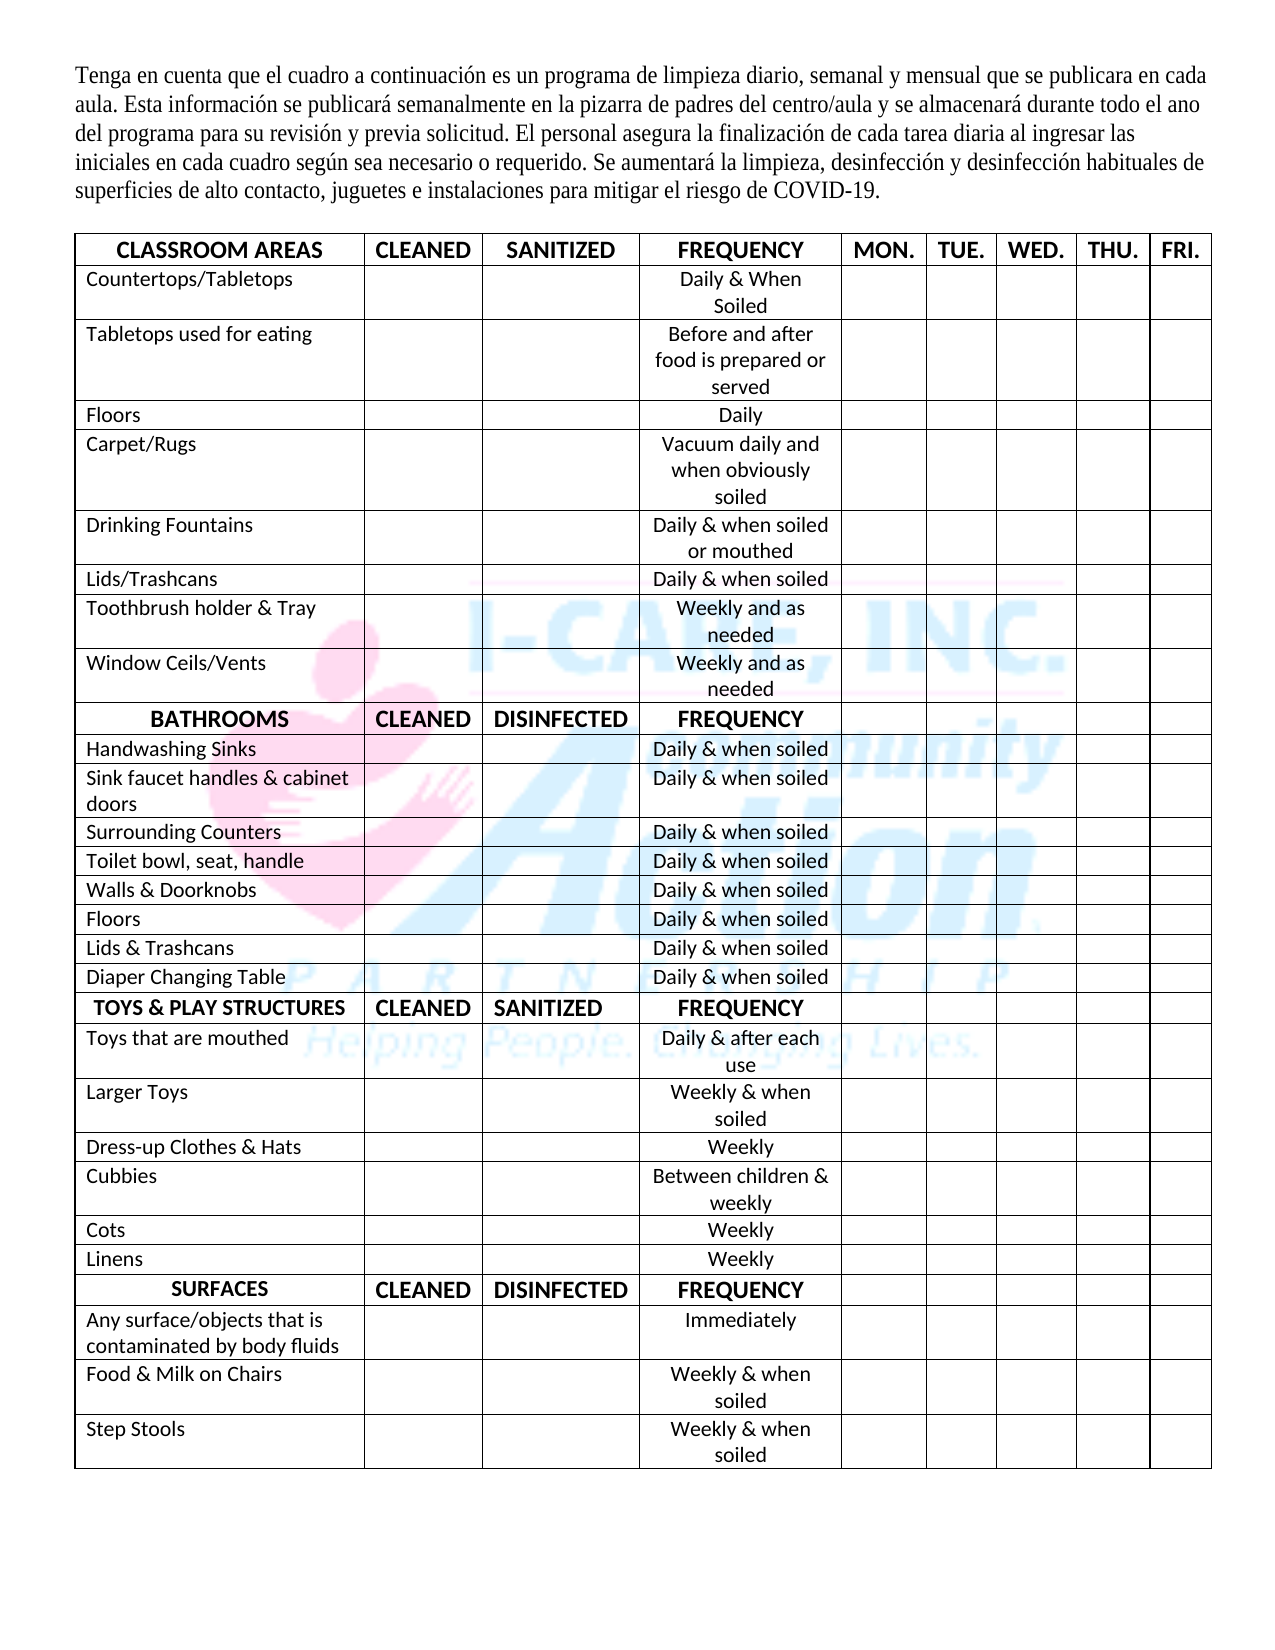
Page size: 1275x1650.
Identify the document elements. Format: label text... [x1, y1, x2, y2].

table_cell Daily & when soiled [640, 876, 841, 904]
table_cell Cots [76, 1216, 364, 1244]
table_cell Weekly and as needed [640, 649, 841, 702]
table_cell [927, 649, 996, 702]
table_cell [365, 1216, 482, 1244]
table_cell Daily [640, 401, 841, 429]
table_cell [1151, 703, 1211, 734]
table_cell [927, 905, 996, 933]
table_cell [483, 430, 639, 510]
table_cell CLEANED [365, 993, 482, 1023]
table_cell [365, 964, 482, 992]
table_cell [365, 1024, 482, 1077]
table_cell [842, 764, 926, 817]
text Tenga en cuenta que el cuadro a continuación es un programa de limpieza diario, semanal y mensual que se publicara en cada aula. Esta información se publicará semanalmente en la pizarra de padres del centro/aula y se almacenará durante todo el ano del programa para su revisión y previa solicitud. El personal asegura la finalización de cada tarea diaria al ingresar las iniciales en cada cuadro según sea necesario o requerido. Se aumentará la limpieza, desinfección y desinfección habituales de superficies de alto contacto, juguetes e instalaciones para mitigar el riesgo de COVID-19. [75, 60, 1212, 204]
table_cell [927, 1275, 996, 1305]
table_cell [842, 1360, 926, 1414]
table_cell [483, 649, 639, 702]
table_cell [927, 1245, 996, 1273]
table_cell [927, 935, 996, 962]
table_cell [997, 1275, 1076, 1305]
table_cell [1151, 876, 1211, 904]
table_cell FREQUENCY [640, 1275, 841, 1305]
table_cell [1077, 595, 1149, 648]
table_cell [927, 430, 996, 510]
table_cell Immediately [640, 1306, 841, 1359]
table_cell [842, 876, 926, 904]
table_cell [1151, 1245, 1211, 1273]
table_cell [842, 1275, 926, 1305]
table_cell [365, 847, 482, 875]
table_cell [842, 993, 926, 1023]
table_cell Before and after food is prepared or served [640, 320, 841, 400]
table_cell Daily & when soiled [640, 735, 841, 763]
table_cell Weekly & when soiled [640, 1079, 841, 1132]
table_cell BATHROOMS [76, 703, 364, 734]
table_cell [997, 1079, 1076, 1132]
table_cell [1077, 565, 1149, 593]
table_header CLASSROOM AREAS [76, 234, 364, 264]
table_cell [842, 1162, 926, 1215]
table_cell [842, 1245, 926, 1273]
table_cell [365, 401, 482, 429]
table_cell Dress-up Clothes & Hats [76, 1133, 364, 1161]
table_cell [927, 1415, 996, 1468]
table_cell [927, 764, 996, 817]
table_cell [842, 595, 926, 648]
table_cell Any surface/objects that is contaminated by body fluids [76, 1306, 364, 1359]
table_header FREQUENCY [640, 234, 841, 264]
table_cell [365, 595, 482, 648]
table_cell [997, 1360, 1076, 1414]
table_cell [842, 565, 926, 593]
table_cell Daily & when soiled [640, 964, 841, 992]
table_cell [842, 935, 926, 962]
table_cell [1151, 1133, 1211, 1161]
table_cell [842, 818, 926, 846]
table_cell Floors [76, 905, 364, 933]
table_cell [483, 876, 639, 904]
table_cell Countertops/Tabletops [76, 266, 364, 319]
table_header MON. [842, 234, 926, 264]
table_cell [927, 1162, 996, 1215]
table_cell [483, 595, 639, 648]
table_cell [927, 1024, 996, 1077]
table_cell [1077, 1245, 1149, 1273]
table_cell [842, 735, 926, 763]
table_cell [365, 1360, 482, 1414]
table_cell [365, 764, 482, 817]
table_cell [1077, 1079, 1149, 1132]
table_cell [927, 876, 996, 904]
table_cell [997, 1415, 1076, 1468]
table_cell [1077, 703, 1149, 734]
table_cell [1077, 735, 1149, 763]
table_cell [1077, 818, 1149, 846]
table_cell [1151, 964, 1211, 992]
table_cell [927, 595, 996, 648]
table_cell [842, 320, 926, 400]
table_cell [997, 935, 1076, 962]
table_cell [1151, 1216, 1211, 1244]
table_cell [927, 993, 996, 1023]
table_cell [1077, 649, 1149, 702]
table_cell Weekly [640, 1216, 841, 1244]
table_cell [483, 764, 639, 817]
table_cell [483, 401, 639, 429]
table_cell [927, 401, 996, 429]
table_cell [997, 1306, 1076, 1359]
table_cell [1077, 1133, 1149, 1161]
table_cell [927, 565, 996, 593]
table_cell [1151, 649, 1211, 702]
table_cell [483, 735, 639, 763]
table_cell [365, 1306, 482, 1359]
table_cell [1077, 847, 1149, 875]
table_cell [1077, 964, 1149, 992]
table_cell [842, 1306, 926, 1359]
table_cell [1077, 320, 1149, 400]
table_cell [483, 1216, 639, 1244]
table_cell [927, 1216, 996, 1244]
table_cell [1151, 1162, 1211, 1215]
table_cell [927, 511, 996, 564]
table_cell Walls & Doorknobs [76, 876, 364, 904]
table_cell Between children & weekly [640, 1162, 841, 1215]
table_cell [483, 847, 639, 875]
table_cell Weekly [640, 1245, 841, 1273]
table_cell [483, 935, 639, 962]
table_cell Daily & When Soiled [640, 266, 841, 319]
table_cell [842, 430, 926, 510]
table_cell [1077, 993, 1149, 1023]
table_cell Daily & when soiled [640, 847, 841, 875]
table_cell [1077, 905, 1149, 933]
table_cell Surrounding Counters [76, 818, 364, 846]
table_cell [365, 565, 482, 593]
table_cell [997, 1133, 1076, 1161]
table_cell Daily & when soiled or mouthed [640, 511, 841, 564]
table_cell [1151, 1024, 1211, 1077]
table_cell [365, 649, 482, 702]
table_cell [842, 1024, 926, 1077]
table_cell FREQUENCY [640, 993, 841, 1023]
table_cell [1151, 565, 1211, 593]
table_cell Diaper Changing Table [76, 964, 364, 992]
table_cell [927, 266, 996, 319]
table_cell FREQUENCY [640, 703, 841, 734]
table_cell [997, 430, 1076, 510]
table_cell [365, 935, 482, 962]
table_cell [1151, 1079, 1211, 1132]
table_cell [1151, 1360, 1211, 1414]
table_cell [483, 565, 639, 593]
table_cell [842, 1079, 926, 1132]
table_cell [365, 1133, 482, 1161]
table_cell [927, 735, 996, 763]
table_cell [997, 565, 1076, 593]
table_cell [842, 511, 926, 564]
table_cell [1151, 511, 1211, 564]
table_cell Daily & after each use [640, 1024, 841, 1077]
table_cell Cubbies [76, 1162, 364, 1215]
table_cell [483, 905, 639, 933]
table_cell [1151, 401, 1211, 429]
table_cell [927, 1306, 996, 1359]
table_cell Weekly [640, 1133, 841, 1161]
table_cell [1077, 511, 1149, 564]
table_cell [483, 818, 639, 846]
table_cell Carpet/Rugs [76, 430, 364, 510]
table_cell [483, 1162, 639, 1215]
table_cell [1077, 1216, 1149, 1244]
table_cell [1151, 1275, 1211, 1305]
table_cell Daily & when soiled [640, 818, 841, 846]
table_cell [997, 964, 1076, 992]
table_cell [483, 1133, 639, 1161]
table_cell [1151, 430, 1211, 510]
table_cell [1077, 1024, 1149, 1077]
table_header THU. [1077, 234, 1149, 264]
table_cell DISINFECTED [483, 703, 639, 734]
table_cell [365, 1415, 482, 1468]
table_cell Lids & Trashcans [76, 935, 364, 962]
table_cell TOYS & PLAY STRUCTURES [76, 993, 364, 1023]
table_cell Daily & when soiled [640, 905, 841, 933]
table_cell Weekly and as needed [640, 595, 841, 648]
table_cell [997, 1245, 1076, 1273]
table_cell [997, 511, 1076, 564]
table_cell SURFACES [76, 1275, 364, 1305]
table_cell [365, 876, 482, 904]
table_cell [927, 818, 996, 846]
table_cell [1077, 1162, 1149, 1215]
table_cell [927, 703, 996, 734]
table_cell [927, 1360, 996, 1414]
table_cell [1151, 935, 1211, 962]
table_cell [927, 964, 996, 992]
table_cell [842, 266, 926, 319]
table_cell Floors [76, 401, 364, 429]
table_cell Tabletops used for eating [76, 320, 364, 400]
table_cell [1077, 430, 1149, 510]
table_cell [1151, 1306, 1211, 1359]
table_cell [842, 1133, 926, 1161]
table_cell [997, 818, 1076, 846]
table_cell [997, 993, 1076, 1023]
table_cell [842, 964, 926, 992]
table_cell Food & Milk on Chairs [76, 1360, 364, 1414]
table_cell [1151, 1415, 1211, 1468]
table_cell Drinking Fountains [76, 511, 364, 564]
table_cell [997, 847, 1076, 875]
table_cell Weekly & when soiled [640, 1415, 841, 1468]
table_cell [365, 511, 482, 564]
table_cell [1077, 266, 1149, 319]
table_cell [1151, 818, 1211, 846]
table_cell [365, 818, 482, 846]
table_cell [1151, 847, 1211, 875]
table_cell [365, 735, 482, 763]
table_cell [365, 1245, 482, 1273]
table_cell [365, 430, 482, 510]
table_header CLEANED [365, 234, 482, 264]
table_cell [1077, 876, 1149, 904]
table_header FRI. [1151, 234, 1211, 264]
table_cell [997, 735, 1076, 763]
table_cell [997, 876, 1076, 904]
table_cell [1151, 266, 1211, 319]
table_cell [997, 905, 1076, 933]
table_cell [927, 1133, 996, 1161]
table_cell [927, 847, 996, 875]
table_cell Daily & when soiled [640, 935, 841, 962]
table_cell Toilet bowl, seat, handle [76, 847, 364, 875]
table_cell Daily & when soiled [640, 764, 841, 817]
table_cell [483, 1360, 639, 1414]
table_cell Step Stools [76, 1415, 364, 1468]
table_cell Toothbrush holder & Tray [76, 595, 364, 648]
table_cell [997, 1216, 1076, 1244]
table_cell [1077, 1360, 1149, 1414]
table_cell Daily & when soiled [640, 565, 841, 593]
table_cell Vacuum daily and when obviously soiled [640, 430, 841, 510]
table_cell [842, 703, 926, 734]
table_cell [483, 964, 639, 992]
table_cell [1151, 595, 1211, 648]
table_cell Linens [76, 1245, 364, 1273]
table_cell [1077, 935, 1149, 962]
table_cell [997, 703, 1076, 734]
table_cell [365, 266, 482, 319]
table_cell [483, 1024, 639, 1077]
table_header SANITIZED [483, 234, 639, 264]
table_cell [1077, 1275, 1149, 1305]
table_cell [483, 1415, 639, 1468]
table_cell [365, 1079, 482, 1132]
table_cell [1151, 764, 1211, 817]
table_cell [1077, 401, 1149, 429]
table_header TUE. [927, 234, 996, 264]
table_cell [483, 320, 639, 400]
table_cell Lids/Trashcans [76, 565, 364, 593]
table_cell [997, 1162, 1076, 1215]
table_cell [927, 320, 996, 400]
table_cell [1151, 735, 1211, 763]
table_cell Sink faucet handles & cabinet doors [76, 764, 364, 817]
table_cell [483, 511, 639, 564]
table_cell [927, 1079, 996, 1132]
table_cell [483, 1079, 639, 1132]
table_cell [842, 847, 926, 875]
table_cell [842, 649, 926, 702]
table_cell [997, 320, 1076, 400]
table_cell [842, 1415, 926, 1468]
table_cell [1077, 764, 1149, 817]
table_cell Larger Toys [76, 1079, 364, 1132]
table_cell CLEANED [365, 1275, 482, 1305]
table_cell [997, 649, 1076, 702]
table_cell [997, 595, 1076, 648]
table_cell [842, 401, 926, 429]
table_cell Weekly & when soiled [640, 1360, 841, 1414]
table_cell [1151, 905, 1211, 933]
table_cell DISINFECTED [483, 1275, 639, 1305]
table_cell [997, 266, 1076, 319]
table_cell Window Ceils/Vents [76, 649, 364, 702]
table_cell [1151, 993, 1211, 1023]
table_cell CLEANED [365, 703, 482, 734]
table_cell [842, 1216, 926, 1244]
table_cell [842, 905, 926, 933]
table_cell Handwashing Sinks [76, 735, 364, 763]
table_cell [997, 764, 1076, 817]
table_cell [365, 1162, 482, 1215]
table_cell [483, 1245, 639, 1273]
table_cell [483, 266, 639, 319]
table_cell [1077, 1306, 1149, 1359]
table_cell [997, 401, 1076, 429]
table_cell [483, 1306, 639, 1359]
table_cell [1151, 320, 1211, 400]
table_cell Toys that are mouthed [76, 1024, 364, 1077]
table_cell [1077, 1415, 1149, 1468]
table_cell [365, 320, 482, 400]
table_header WED. [997, 234, 1076, 264]
table_cell SANITIZED [483, 993, 639, 1023]
table_cell [997, 1024, 1076, 1077]
table_cell [365, 905, 482, 933]
